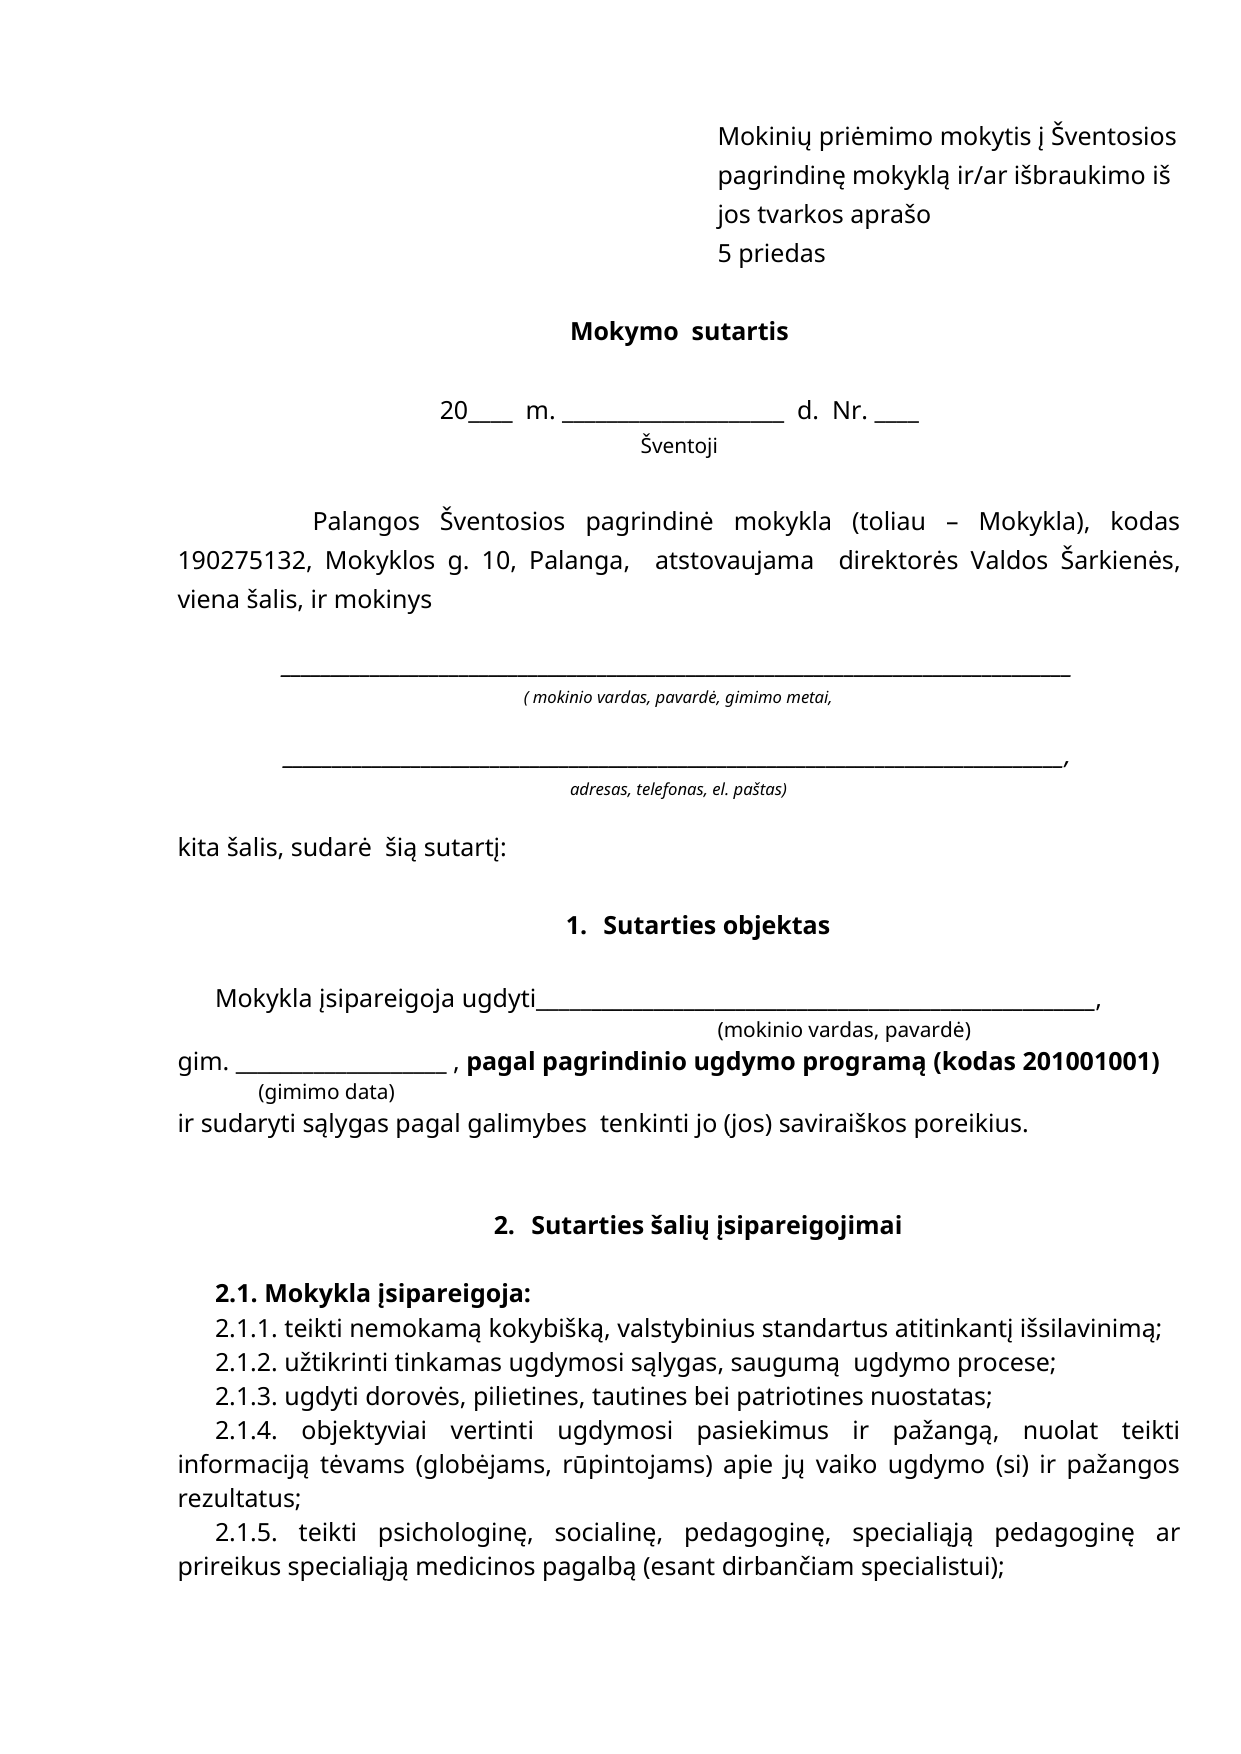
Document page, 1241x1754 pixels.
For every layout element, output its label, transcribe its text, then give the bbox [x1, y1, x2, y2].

text _______________________________________________________________________________, [177, 738, 1181, 772]
text 2.1. Mokykla įsipareigoja: [177, 1276, 1181, 1310]
text 2.1.5. teikti psichologinę, socialinę, pedagoginę, specialiąją pedagoginę ar prireikus specialiąją medicinos pagalbą (esant dirbančiam specialistui); [177, 1514, 1181, 1583]
text kita šalis, sudarė šią sutartį: [177, 829, 1181, 863]
text Mokinių priėmimo mokytis į Šventosios pagrindinę mokyklą ir/ar išbraukimo iš jos tvarkos aprašo [717, 118, 1181, 231]
text adresas, telefonas, el. paštas) [177, 777, 1181, 800]
text 20____ m. ____________________ d. Nr. ____ [177, 392, 1181, 426]
text (gimimo data) [177, 1077, 1181, 1106]
text ( mokinio vardas, pavardė, gimimo metai, [177, 686, 1181, 709]
text 5 priedas [717, 236, 1181, 270]
text (mokinio vardas, pavardė) [177, 1015, 1181, 1043]
text Mokykla įsipareigoja ugdyti______________________________________________________, [177, 981, 1181, 1015]
text Palangos Šventosios pagrindinė mokykla (toliau – Mokykla), kodas 190275132, Mokyklos g. 10, Palanga, atstovaujama direktorės Valdos Šarkienės, viena šalis, ir mokinys [177, 503, 1181, 616]
text 2.1.2. užtikrinti tinkamas ugdymosi sąlygas, saugumą ugdymo procese; [177, 1344, 1181, 1378]
text ________________________________________________________________________________ [177, 647, 1181, 681]
text gim. ___________________ , pagal pagrindinio ugdymo programą (kodas 201001001) [177, 1043, 1181, 1077]
text 2.1.1. teikti nemokamą kokybišką, valstybinius standartus atitinkantį išsilavinimą; [215, 1310, 1181, 1344]
list Sutarties šalių įsipareigojimai [215, 1208, 1181, 1242]
list Sutarties objektas [215, 908, 1181, 942]
text 2.1.3. ugdyti dorovės, pilietines, tautines bei patriotines nuostatas; [177, 1378, 1181, 1412]
text Šventoji [177, 431, 1181, 460]
text Mokymo sutartis [177, 314, 1181, 348]
text 2.1.4. objektyviai vertinti ugdymosi pasiekimus ir pažangą, nuolat teikti informaciją tėvams (globėjams, rūpintojams) apie jų vaiko ugdymo (si) ir pažangos rezultatus; [177, 1412, 1181, 1514]
text ir sudaryti sąlygas pagal galimybes tenkinti jo (jos) saviraiškos poreikius. [177, 1106, 1181, 1140]
